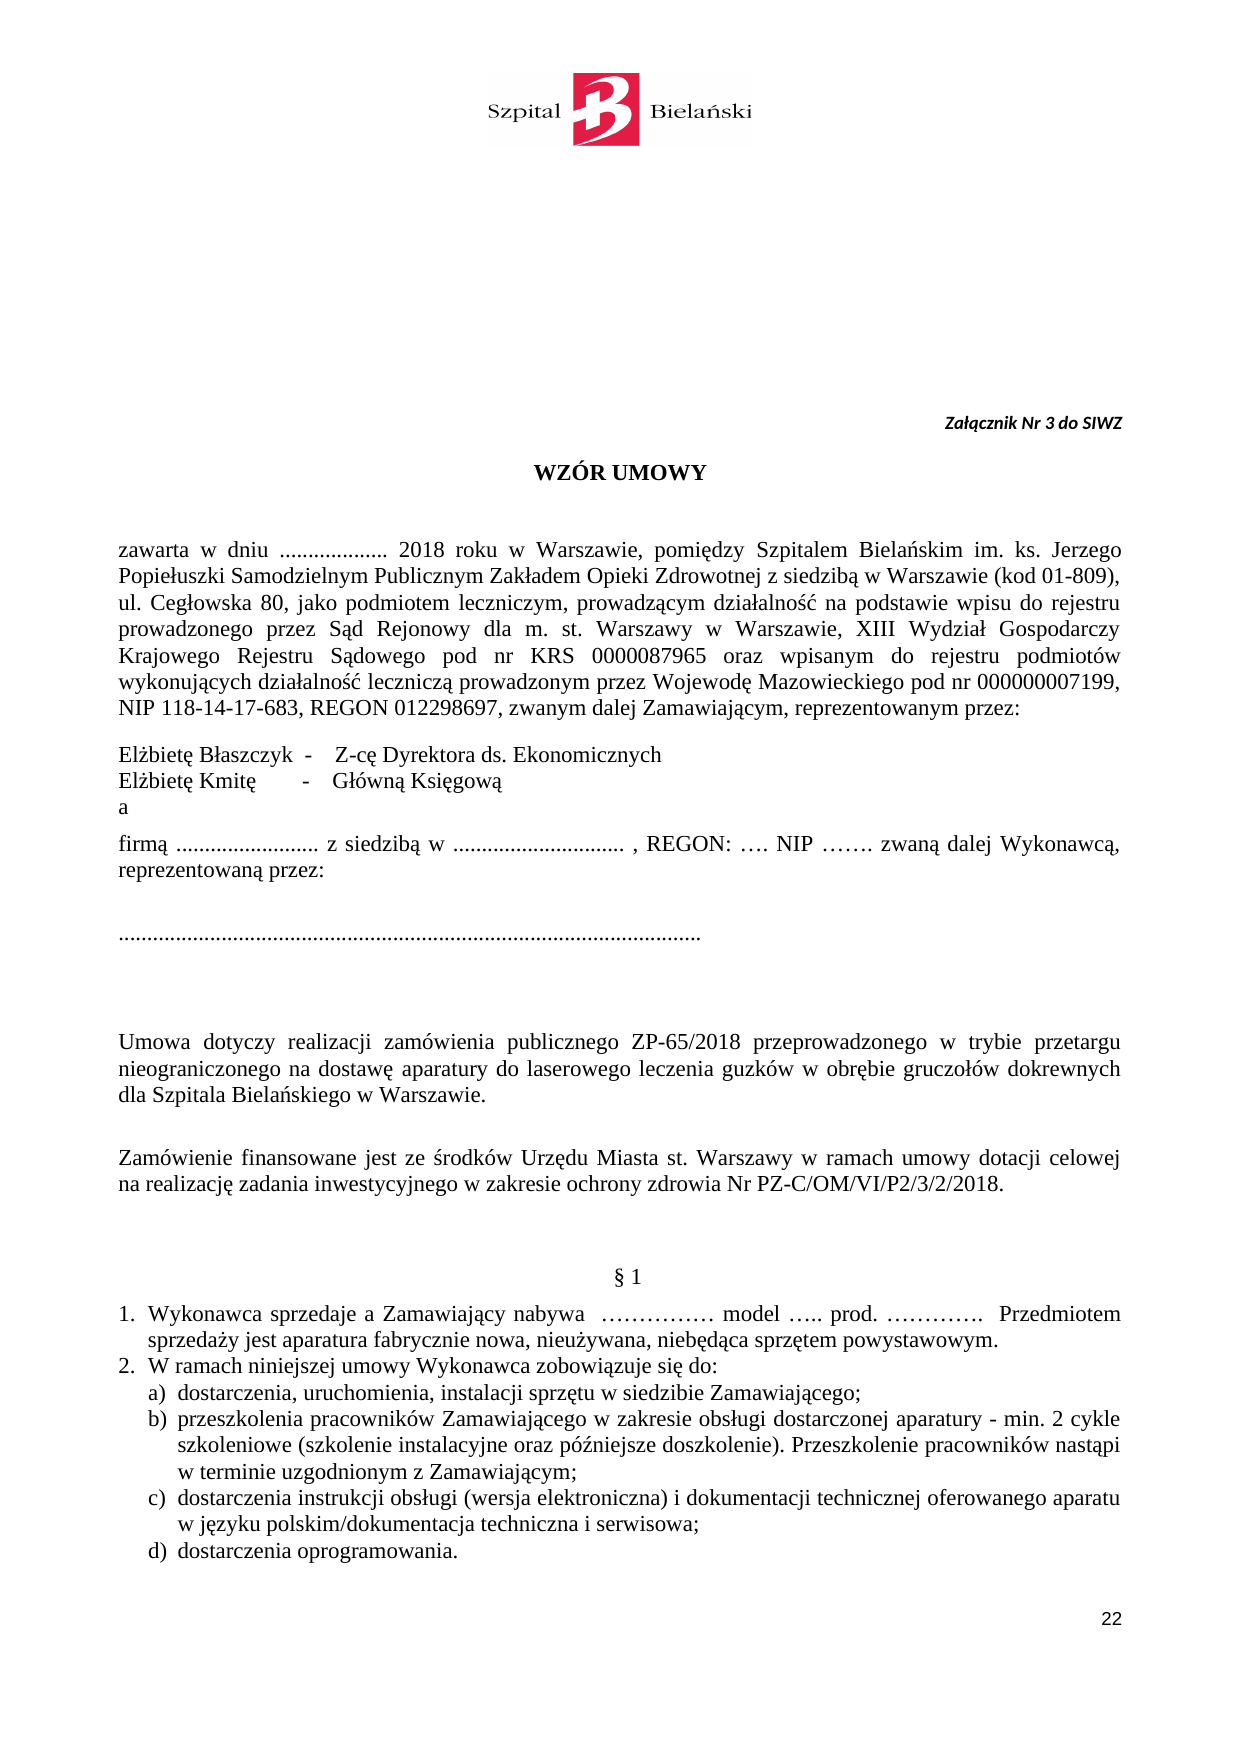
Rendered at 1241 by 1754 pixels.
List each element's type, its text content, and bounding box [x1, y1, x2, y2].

text a [118, 793, 1122, 820]
text Elżbietę Błaszczyk - Z-cę Dyrektora ds. Ekonomicznych [118, 741, 1122, 767]
list W ramach niniejszej umowy Wykonawca zobowiązuje się do: [118, 1352, 1122, 1379]
text firmą ......................... z siedzibą w .............................. , REGON: …. NIP ……. zwaną dalej Wykonawcą, reprezentowaną przez: [118, 830, 1122, 883]
picture [488, 73, 752, 146]
list dostarczenia oprogramowania. [148, 1537, 1122, 1563]
list dostarczenia, uruchomienia, instalacji sprzętu w siedzibie Zamawiającego; [148, 1379, 1122, 1405]
text Umowa dotyczy realizacji zamówienia publicznego ZP-65/2018 przeprowadzonego w trybie przetargu nieograniczonego na dostawę aparatury do laserowego leczenia guzków w obrębie gruczołów dokrewnych dla Szpitala Bielańskiego w Warszawie. [118, 1028, 1122, 1107]
text WZÓR UMOWY [118, 458, 1122, 485]
list Wykonawca sprzedaje a Zamawiający nabywa …………… model ….. prod. …………. Przedmiotem sprzedaży jest aparatura fabrycznie nowa, nieużywana, niebędąca sprzętem powystawowym. [118, 1299, 1122, 1352]
text Załącznik Nr 3 do SIWZ [118, 411, 1122, 434]
list przeszkolenia pracowników Zamawiającego w zakresie obsługi dostarczonej aparatury - min. 2 cykle szkoleniowe (szkolenie instalacyjne oraz późniejsze doszkolenie). Przeszkolenie pracowników nastąpi w terminie uzgodnionym z Zamawiającym; [148, 1405, 1122, 1484]
list dostarczenia instrukcji obsługi (wersja elektroniczna) i dokumentacji technicznej oferowanego aparatu w języku polskim/dokumentacja techniczna i serwisowa; [148, 1484, 1122, 1537]
text 1 [118, 1263, 1137, 1289]
text zawarta w dniu ................... 2018 roku w Warszawie, pomiędzy Szpitalem Bielańskim im. ks. Jerzego Popiełuszki Samodzielnym Publicznym Zakładem Opieki Zdrowotnej z siedzibą w Warszawie (kod 01-809), ul. Cegłowska 80, jako podmiotem leczniczym, prowadzącym działalność na podstawie wpisu do rejestru prowadzonego przez Sąd Rejonowy dla m. st. Warszawy w Warszawie, XIII Wydział Gospodarczy Krajowego Rejestru Sądowego pod nr KRS 0000087965 oraz wpisanym do rejestru podmiotów wykonujących działalność leczniczą prowadzonym przez Wojewodę Mazowieckiego pod nr 000000007199, NIP 118-14-17-683, REGON 012298697, zwanym dalej Zamawiającym, reprezentowanym przez: [118, 536, 1122, 721]
text Zamówienie finansowane jest ze środków Urzędu Miasta st. Warszawy w ramach umowy dotacji celowej na realizację zadania inwestycyjnego w zakresie ochrony zdrowia Nr PZ-C/OM/VI/P2/3/2/2018. [118, 1144, 1122, 1197]
text ...................................................................................................... [118, 919, 1122, 945]
text Elżbietę Kmitę - Główną Księgową [118, 767, 1176, 793]
